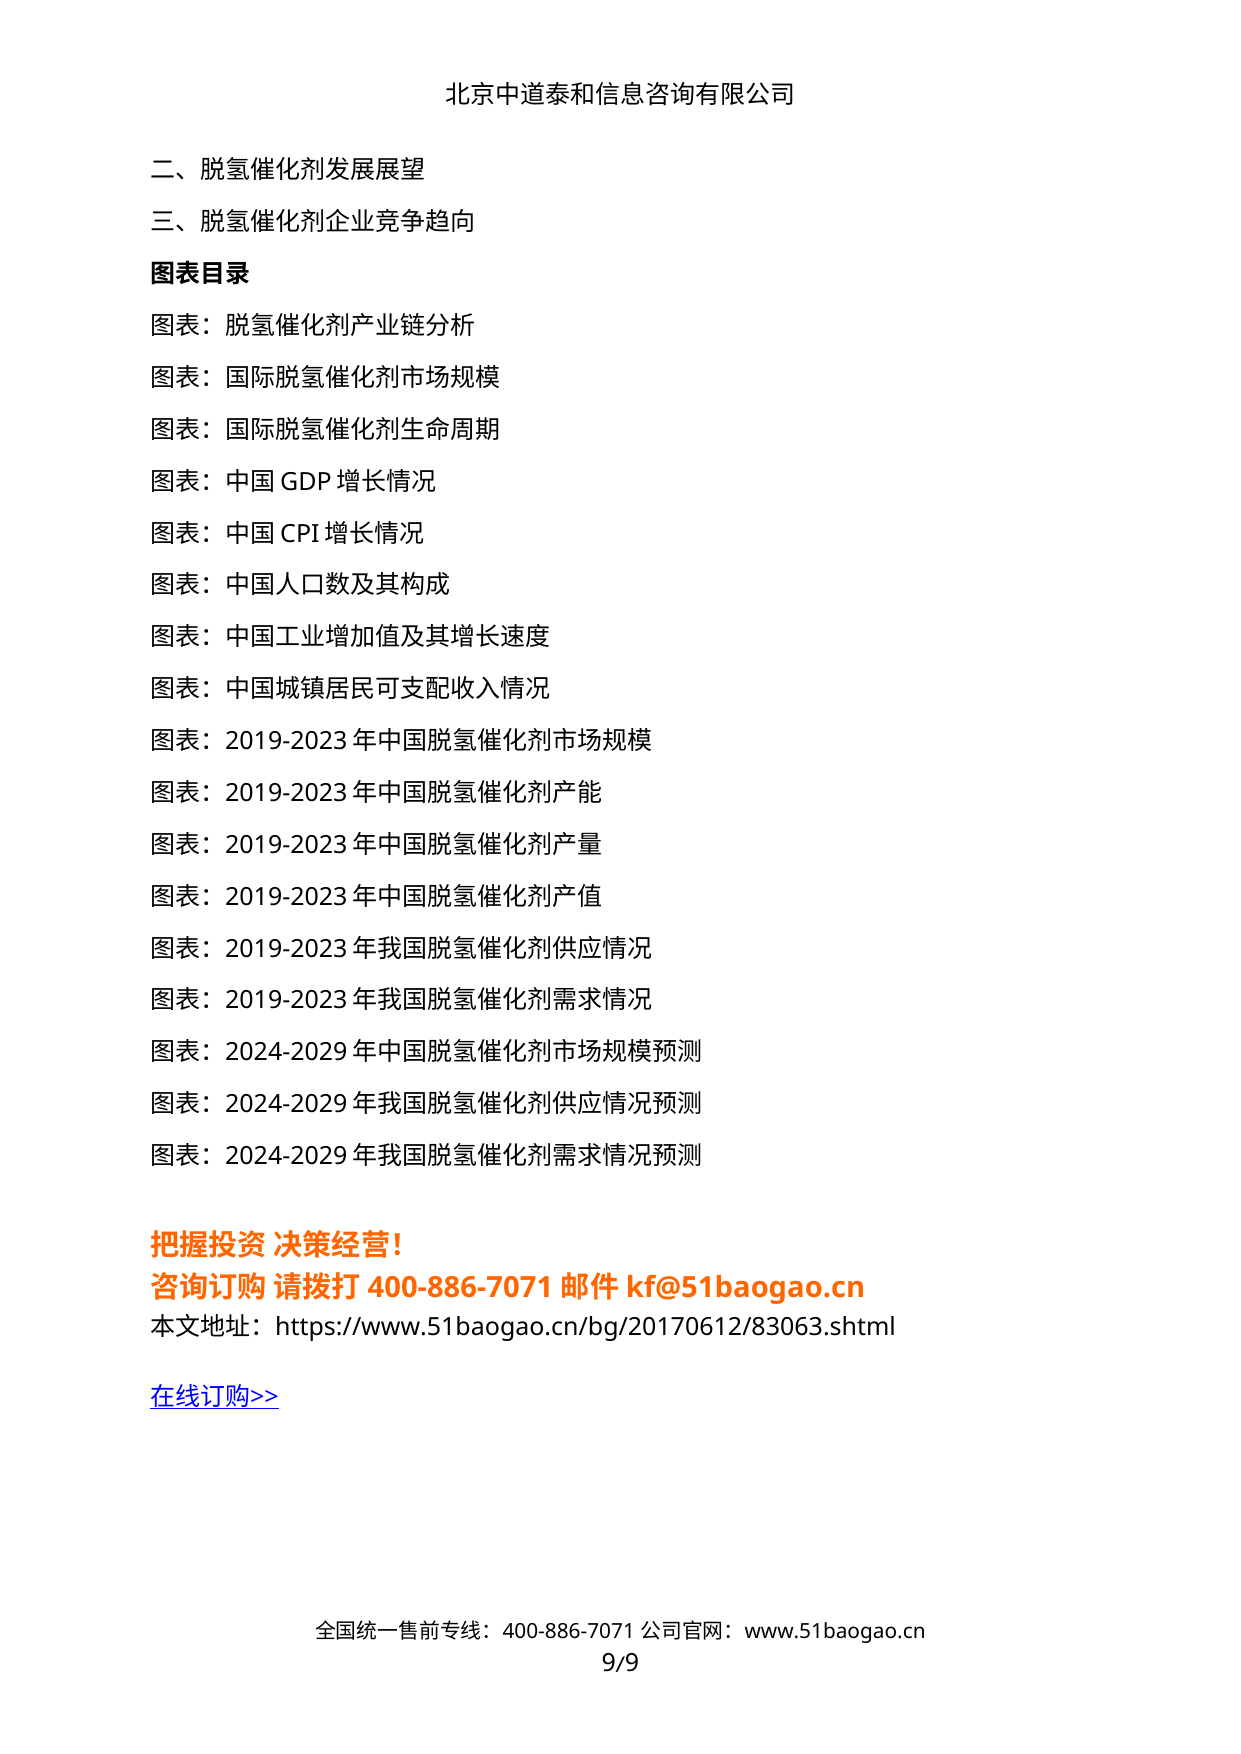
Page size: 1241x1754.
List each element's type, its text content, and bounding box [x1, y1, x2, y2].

text 图表：国际脱氢催化剂市场规模 [150, 357, 1090, 394]
text 图表：2019-2023年中国脱氢催化剂产量 [150, 824, 1090, 861]
text 在线订购>> [150, 1342, 1090, 1413]
text 图表：2024-2029年我国脱氢催化剂供应情况预测 [150, 1084, 1090, 1120]
text 图表：2019-2023年中国脱氢催化剂产能 [150, 772, 1090, 809]
text 图表：中国CPI增长情况 [150, 513, 1090, 549]
text 图表：中国城镇居民可支配收入情况 [150, 669, 1090, 705]
text 二、脱氢催化剂发展展望 [150, 150, 1090, 186]
text 图表：2019-2023年中国脱氢催化剂产值 [150, 876, 1090, 912]
text 图表目录 [150, 254, 1090, 290]
text 三、脱氢催化剂企业竞争趋向 [150, 202, 1090, 238]
text 图表：中国工业增加值及其增长速度 [150, 617, 1090, 653]
text 图表：2024-2029年我国脱氢催化剂需求情况预测 [150, 1136, 1090, 1172]
text 图表：2019-2023年中国脱氢催化剂市场规模 [150, 721, 1090, 757]
text 图表：2024-2029年中国脱氢催化剂市场规模预测 [150, 1032, 1090, 1068]
text 图表：中国GDP增长情况 [150, 461, 1090, 497]
text 图表：2019-2023年我国脱氢催化剂需求情况 [150, 980, 1090, 1016]
text 图表：国际脱氢催化剂生命周期 [150, 409, 1090, 446]
text 把握投资 决策经营！咨询订购 请拨打 400-886-7071 邮件 kf@51baogao.cn本文地址：https://www.51baogao.cn/bg/20170612/83063.shtml [150, 1187, 1090, 1342]
text 图表：2019-2023年我国脱氢催化剂供应情况 [150, 928, 1090, 964]
text 图表：中国人口数及其构成 [150, 565, 1090, 601]
text 图表：脱氢催化剂产业链分析 [150, 306, 1090, 342]
